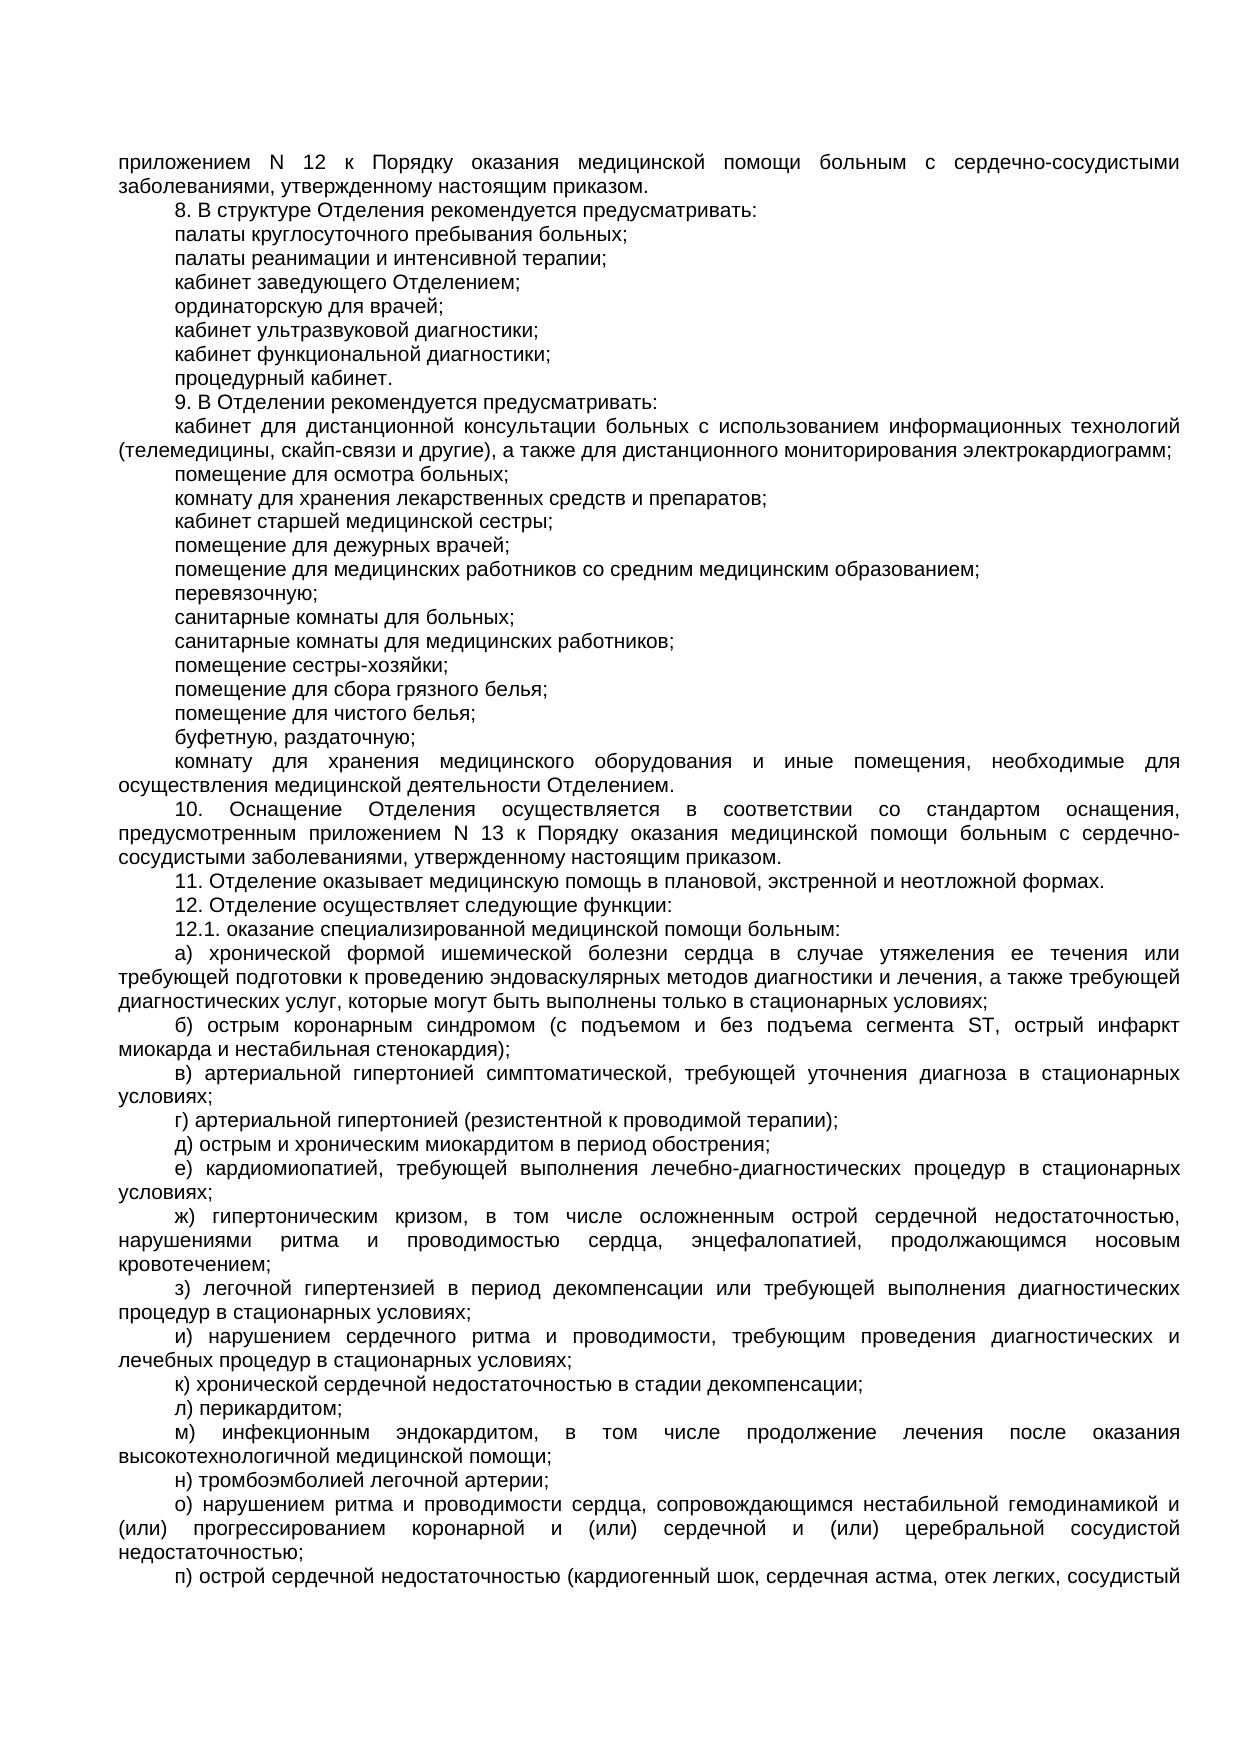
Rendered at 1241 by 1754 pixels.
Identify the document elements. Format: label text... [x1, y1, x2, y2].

text помещение для осмотра больных; [118, 461, 1181, 485]
text е) кардиомиопатией, требующей выполнения лечебно-диагностических процедур в стационарных условиях; [118, 1156, 1181, 1204]
text помещение для медицинских работников со средним медицинским образованием; [118, 557, 1181, 581]
text буфетную, раздаточную; [118, 725, 1181, 749]
text г) артериальной гипертонией (резистентной к проводимой терапии); [118, 1108, 1181, 1132]
text палаты круглосуточного пребывания больных; [118, 222, 1181, 246]
text процедурный кабинет. [118, 366, 1181, 389]
text санитарные комнаты для медицинских работников; [118, 629, 1181, 653]
text ординаторскую для врачей; [118, 294, 1181, 318]
text б) острым коронарным синдромом (с подъемом и без подъема сегмента ST, острый инфаркт миокарда и нестабильная стенокардия); [118, 1012, 1181, 1060]
text ж) гипертоническим кризом, в том числе осложненным острой сердечной недостаточностью, нарушениями ритма и проводимостью сердца, энцефалопатией, продолжающимся носовым кровотечением; [118, 1204, 1181, 1276]
text м) инфекционным эндокардитом, в том числе продолжение лечения после оказания высокотехнологичной медицинской помощи; [118, 1420, 1181, 1468]
text и) нарушением сердечного ритма и проводимости, требующим проведения диагностических и лечебных процедур в стационарных условиях; [118, 1324, 1181, 1372]
text кабинет старшей медицинской сестры; [118, 509, 1181, 533]
text в) артериальной гипертонией симптоматической, требующей уточнения диагноза в стационарных условиях; [118, 1060, 1181, 1108]
text а) хронической формой ишемической болезни сердца в случае утяжеления ее течения или требующей подготовки к проведению эндоваскулярных методов диагностики и лечения, а также требующей диагностических услуг, которые могут быть выполнены только в стационарных условиях; [118, 941, 1181, 1012]
text н) тромбоэмболией легочной артерии; [118, 1468, 1181, 1492]
text кабинет заведующего Отделением; [118, 270, 1181, 294]
text л) перикардитом; [118, 1396, 1181, 1420]
text помещение для сбора грязного белья; [118, 677, 1181, 701]
text 11. Отделение оказывает медицинскую помощь в плановой, экстренной и неотложной формах. [118, 869, 1181, 893]
text помещение для дежурных врачей; [118, 533, 1181, 557]
text з) легочной гипертензией в период декомпенсации или требующей выполнения диагностических процедур в стационарных условиях; [118, 1276, 1181, 1324]
text кабинет для дистанционной консультации больных с использованием информационных технологий (телемедицины, скайп-связи и другие), а также для дистанционного мониторирования электрокардиограмм; [118, 413, 1181, 461]
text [118, 1563, 1181, 1587]
text санитарные комнаты для больных; [118, 605, 1181, 629]
text 8. В структуре Отделения рекомендуется предусматривать: [118, 198, 1181, 222]
text 9. В Отделении рекомендуется предусматривать: [118, 389, 1181, 413]
text помещение сестры-хозяйки; [118, 653, 1181, 677]
text кабинет функциональной диагностики; [118, 342, 1181, 366]
text 12.1. оказание специализированной медицинской помощи больным: [118, 917, 1181, 941]
text 12. Отделение осуществляет следующие функции: [118, 893, 1181, 917]
text палаты реанимации и интенсивной терапии; [118, 246, 1181, 270]
text д) острым и хроническим миокардитом в период обострения; [118, 1132, 1181, 1156]
text 10. Оснащение Отделения осуществляется в соответствии со стандартом оснащения, предусмотренным приложением N 13 к Порядку оказания медицинской помощи больным с сердечно-сосудистыми заболеваниями, утвержденному настоящим приказом. [118, 797, 1181, 869]
text о) нарушением ритма и проводимости сердца, сопровождающимся нестабильной гемодинамикой и (или) прогрессированием коронарной и (или) сердечной и (или) церебральной сосудистой недостаточностью; [118, 1492, 1181, 1563]
text комнату для хранения лекарственных средств и препаратов; [118, 485, 1181, 509]
text помещение для чистого белья; [118, 701, 1181, 725]
text кабинет ультразвуковой диагностики; [118, 318, 1181, 342]
text перевязочную; [118, 581, 1181, 605]
text к) хронической сердечной недостаточностью в стадии декомпенсации; [118, 1372, 1181, 1396]
text комнату для хранения медицинского оборудования и иные помещения, необходимые для осуществления медицинской деятельности Отделением. [118, 749, 1181, 797]
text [118, 150, 1181, 198]
